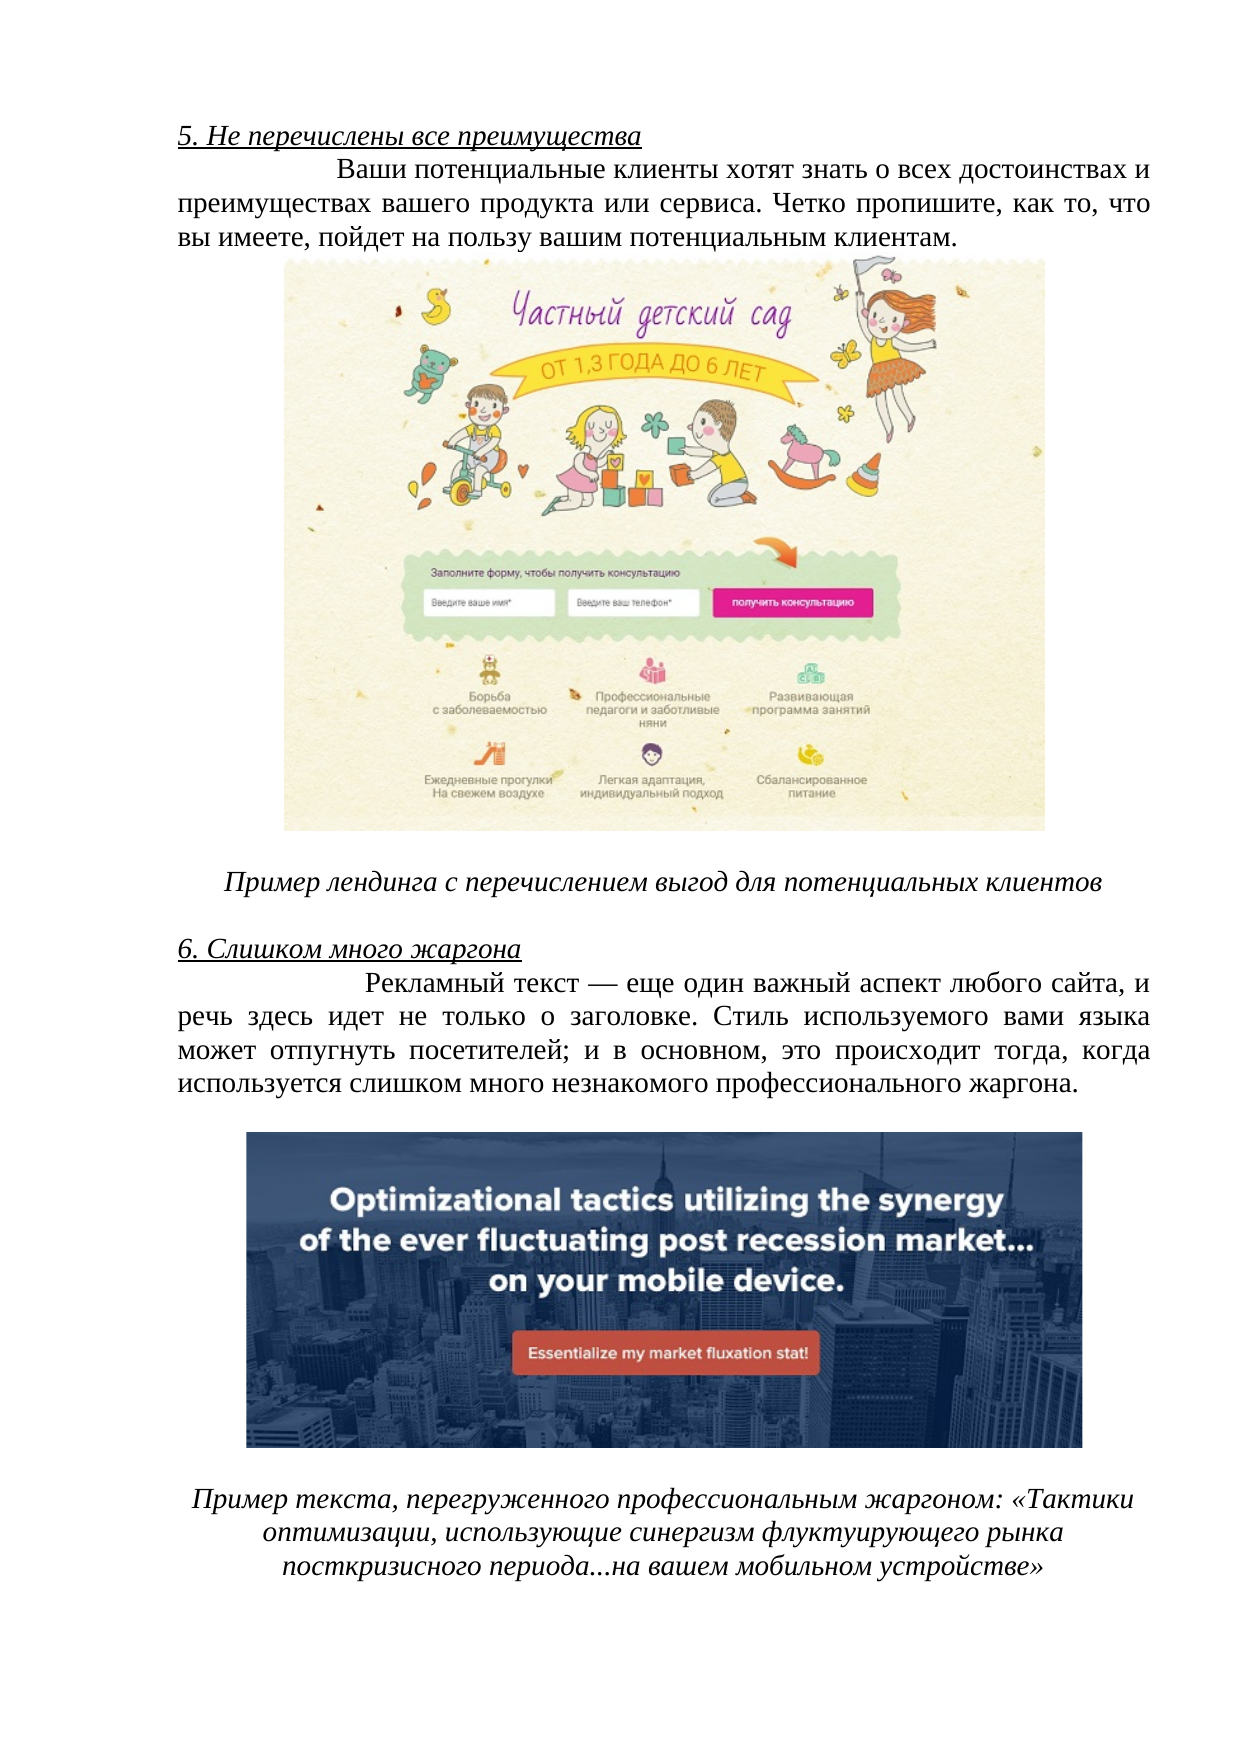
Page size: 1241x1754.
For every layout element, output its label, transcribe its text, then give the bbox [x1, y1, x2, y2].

text 5. Не перечислены все преимущества [177, 118, 1152, 152]
text 6. Слишком много жаргона [177, 931, 1152, 965]
picture [246, 1132, 1083, 1448]
text Пример лендинга с перечислением выгод для потенциальных клиентов [177, 864, 1152, 898]
picture [283, 252, 1045, 831]
text Рекламный текст — еще один важный аспект любого сайта, и речь здесь идет не только о заголовке. Стиль используемого вами языка может отпугнуть посетителей; и в основном, это происходит тогда, когда используется слишком много незнакомого профессионального жаргона. [177, 965, 1152, 1099]
text Пример текста, перегруженного профессиональным жаргоном: «Тактики оптимизации, использующие синергизм флуктуирующего рынка посткризисного периода...на вашем мобильном устройстве» [177, 1481, 1152, 1582]
text Ваши потенциальные клиенты хотят знать о всех достоинствах и преимуществах вашего продукта или сервиса. Четко пропишите, как то, что вы имеете, пойдет на пользу вашим потенциальным клиентам. [177, 152, 1152, 252]
